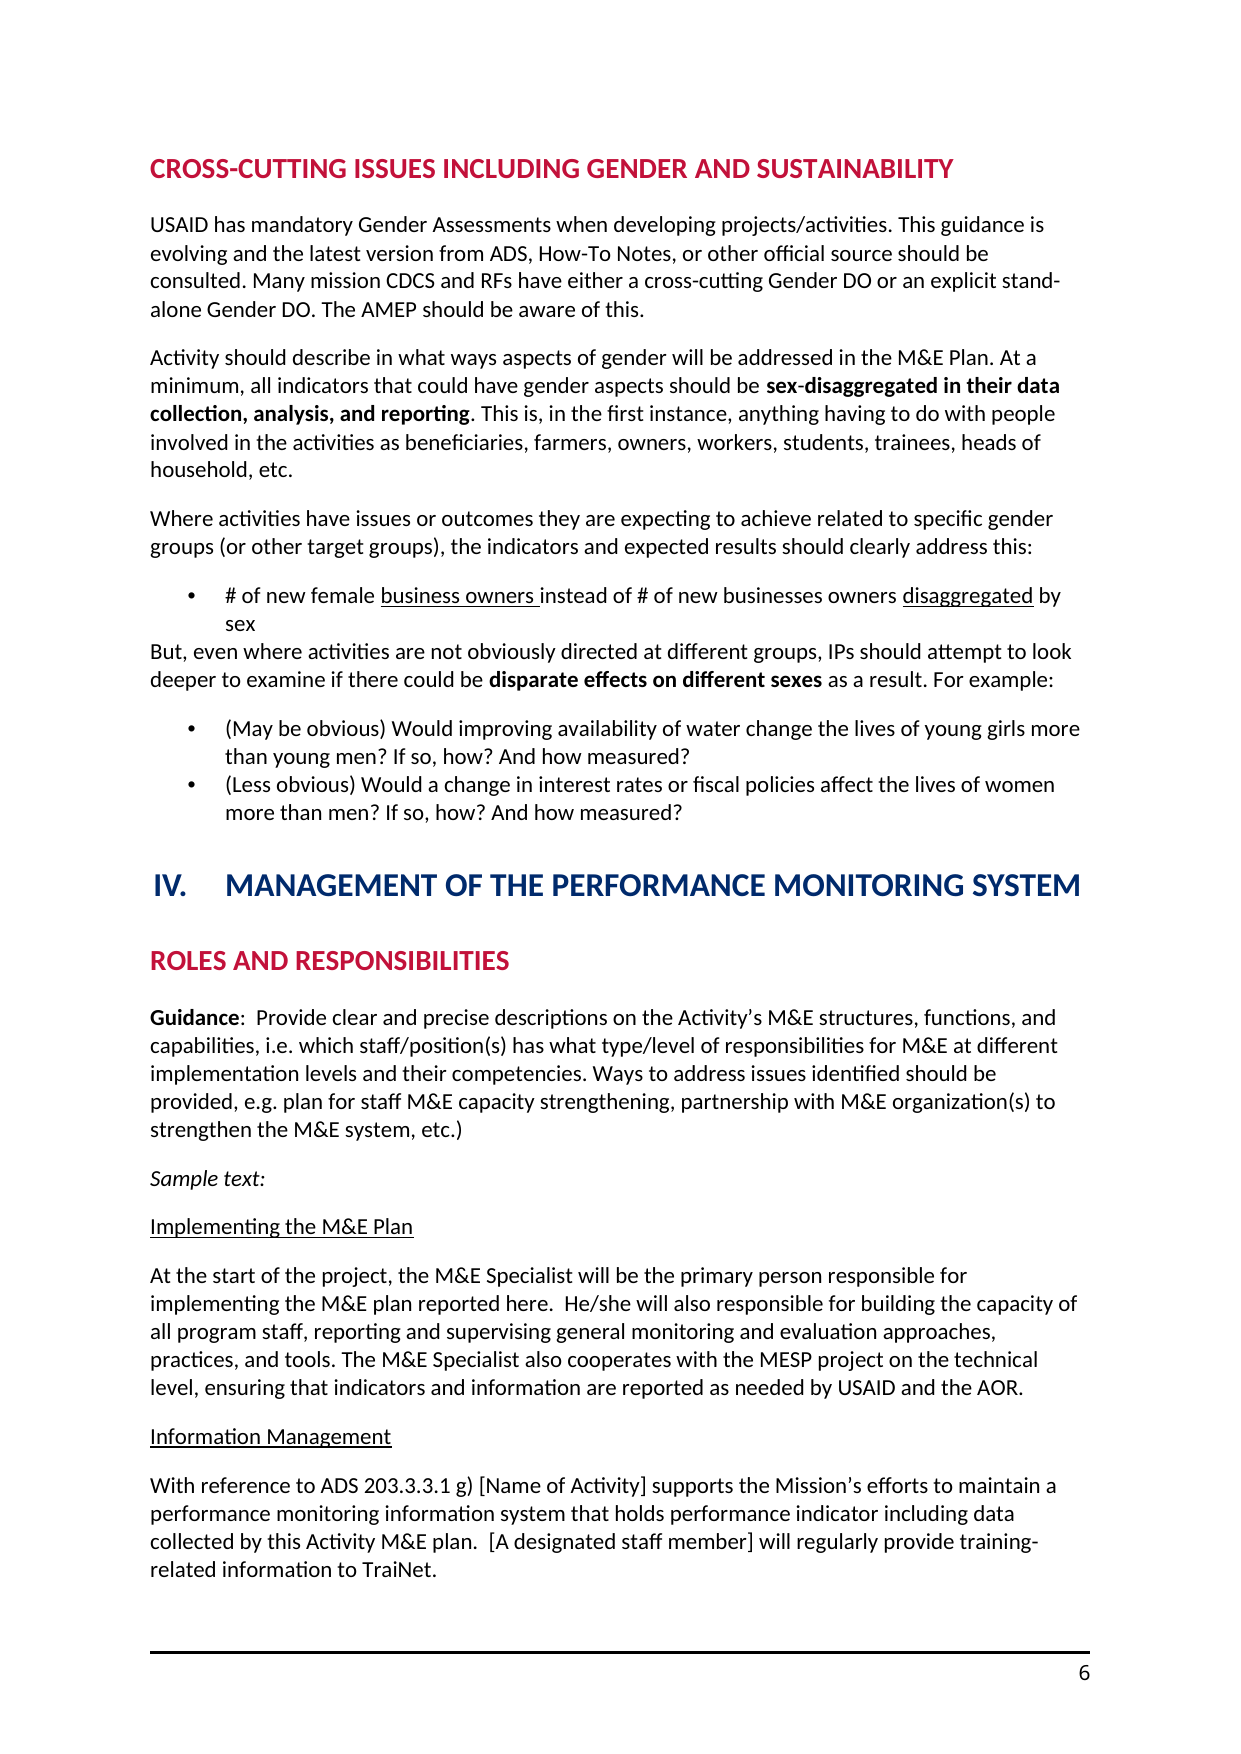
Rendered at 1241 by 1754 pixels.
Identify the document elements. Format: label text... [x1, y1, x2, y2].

text USAID has mandatory Gender Assessments when developing projects/activities. This guidance is evolving and the latest version from ADS, How-To Notes, or other official source should be consulted. Many mission CDCS and RFs have either a cross-cutting Gender DO or an explicit stand-alone Gender DO. The AMEP should be aware of this. [150, 211, 1090, 323]
text But, even where activities are not obviously directed at different groups, IPs should attempt to look deeper to examine if there could be disparate effects on different sexes as a result. For example: [150, 637, 1090, 693]
subtitle Management of the Performance Monitoring system [187, 864, 1090, 904]
text Implementing the M&E Plan [150, 1212, 1090, 1241]
text Activity should describe in what ways aspects of gender will be addressed in the M&E Plan. At a minimum, all indicators that could have gender aspects should be sex-disaggregated in their data collection, analysis, and reporting. This is, in the first instance, anything having to do with people involved in the activities as beneficiaries, farmers, owners, workers, students, trainees, heads of household, etc. [150, 343, 1090, 484]
list (May be obvious) Would improving availability of water change the lives of young girls more than young men? If so, how? And how measured? [187, 714, 1090, 770]
text Guidance: Provide clear and precise descriptions on the Activity’s M&E structures, functions, and capabilities, i.e. which staff/position(s) has what type/level of responsibilities for M&E at different implementation levels and their competencies. Ways to address issues identified should be provided, e.g. plan for staff M&E capacity strengthening, partnership with M&E organization(s) to strengthen the M&E system, etc.) [150, 1003, 1090, 1143]
subtitle CROSS-CUTTING ISSUES INCLUDING Gender AND SUSTAINABILITY [150, 150, 1090, 186]
text With reference to ADS 203.3.3.1 g) [Name of Activity] supports the Mission’s efforts to maintain a performance monitoring information system that holds performance indicator including data collected by this Activity M&E plan. [A designated staff member] will regularly provide training-related information to TraiNet. [150, 1471, 1090, 1583]
subtitle ROLES AND responsibilities [150, 942, 1090, 978]
text Where activities have issues or outcomes they are expecting to achieve related to specific gender groups (or other target groups), the indicators and expected results should clearly address this: [150, 504, 1090, 561]
text Sample text: [150, 1164, 1090, 1192]
text At the start of the project, the M&E Specialist will be the primary person responsible for implementing the M&E plan reported here. He/she will also responsible for building the capacity of all program staff, reporting and supervising general monitoring and evaluation approaches, practices, and tools. The M&E Specialist also cooperates with the MESP project on the technical level, ensuring that indicators and information are reported as needed by USAID and the AOR. [150, 1261, 1090, 1401]
text Information Management [150, 1422, 1090, 1450]
list # of new female business owners instead of # of new businesses owners disaggregated by sex [187, 581, 1090, 637]
list (Less obvious) Would a change in interest rates or fiscal policies affect the lives of women more than men? If so, how? And how measured? [187, 770, 1090, 826]
